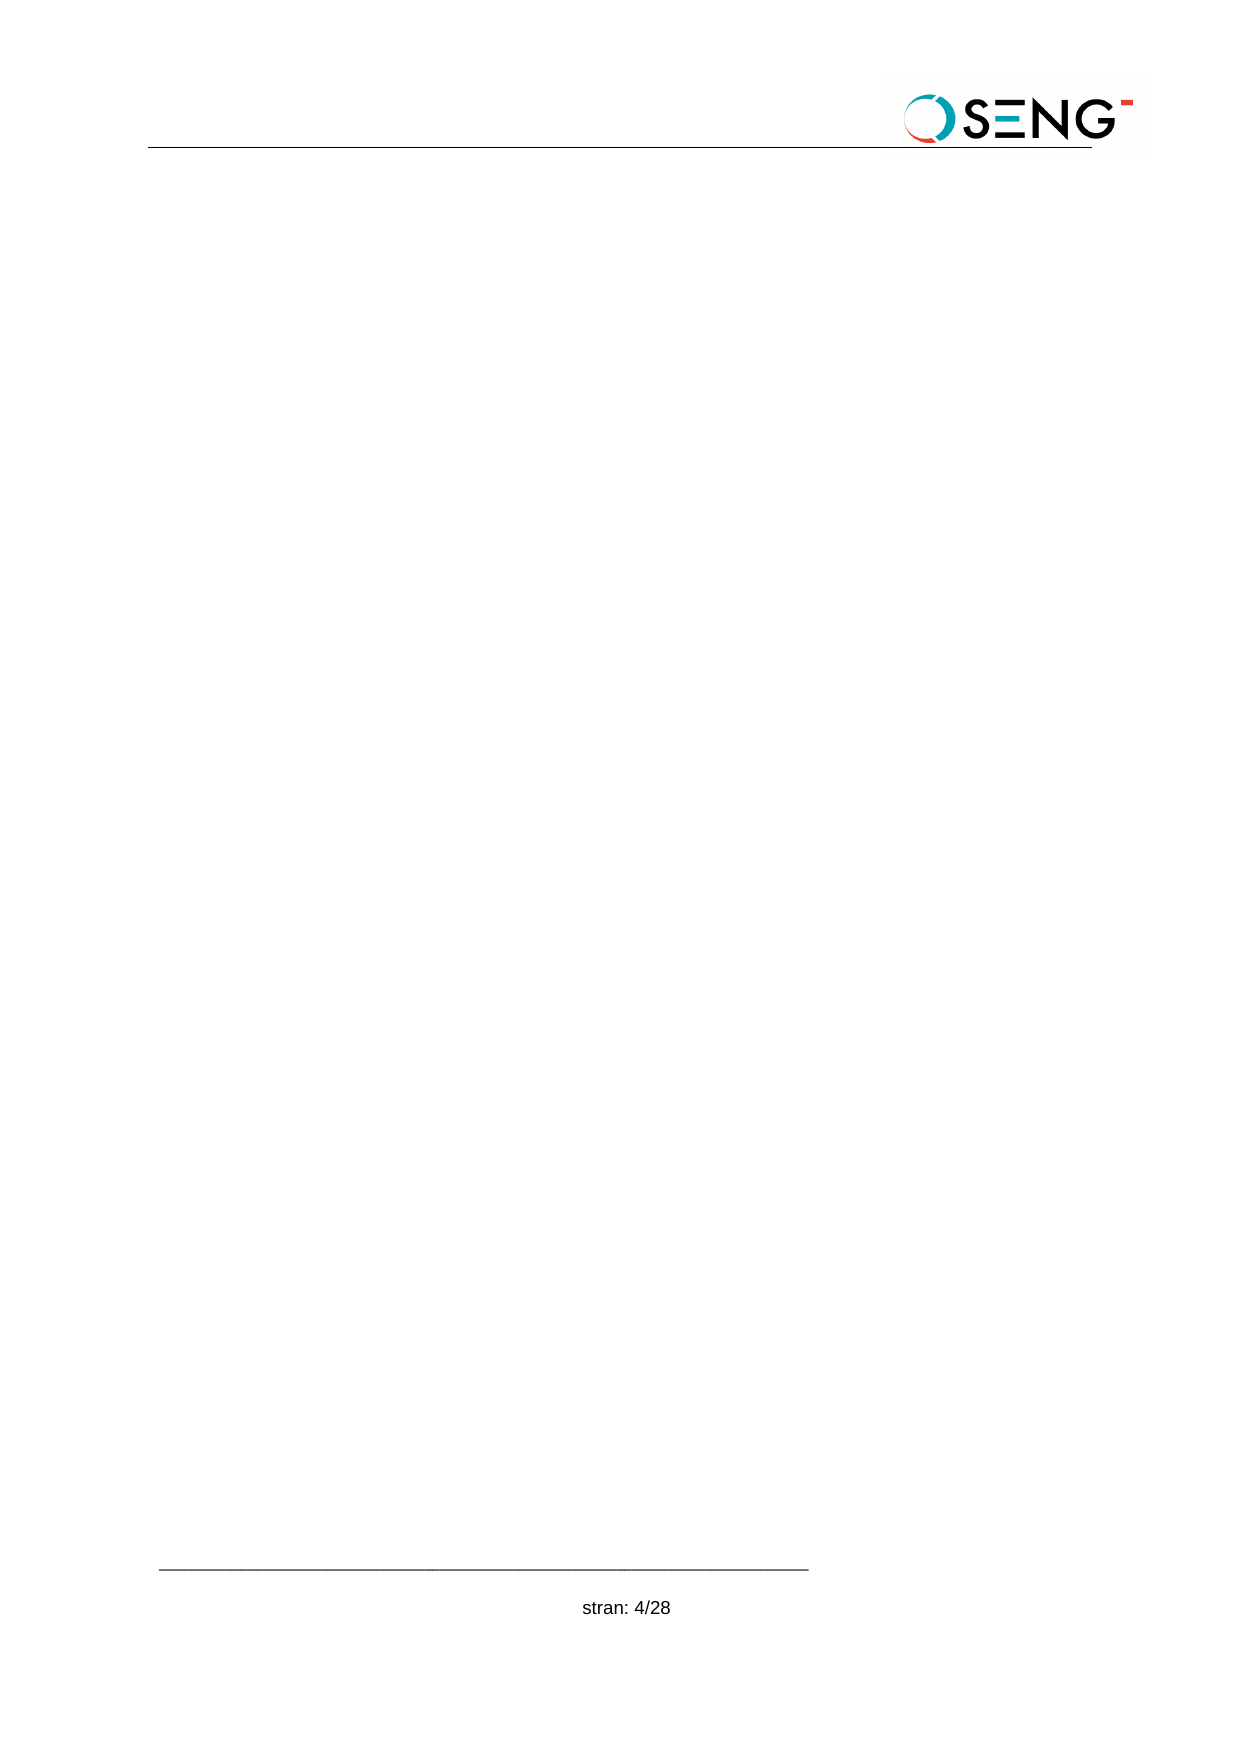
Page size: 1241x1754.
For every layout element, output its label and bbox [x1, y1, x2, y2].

picture [883, 73, 1154, 159]
